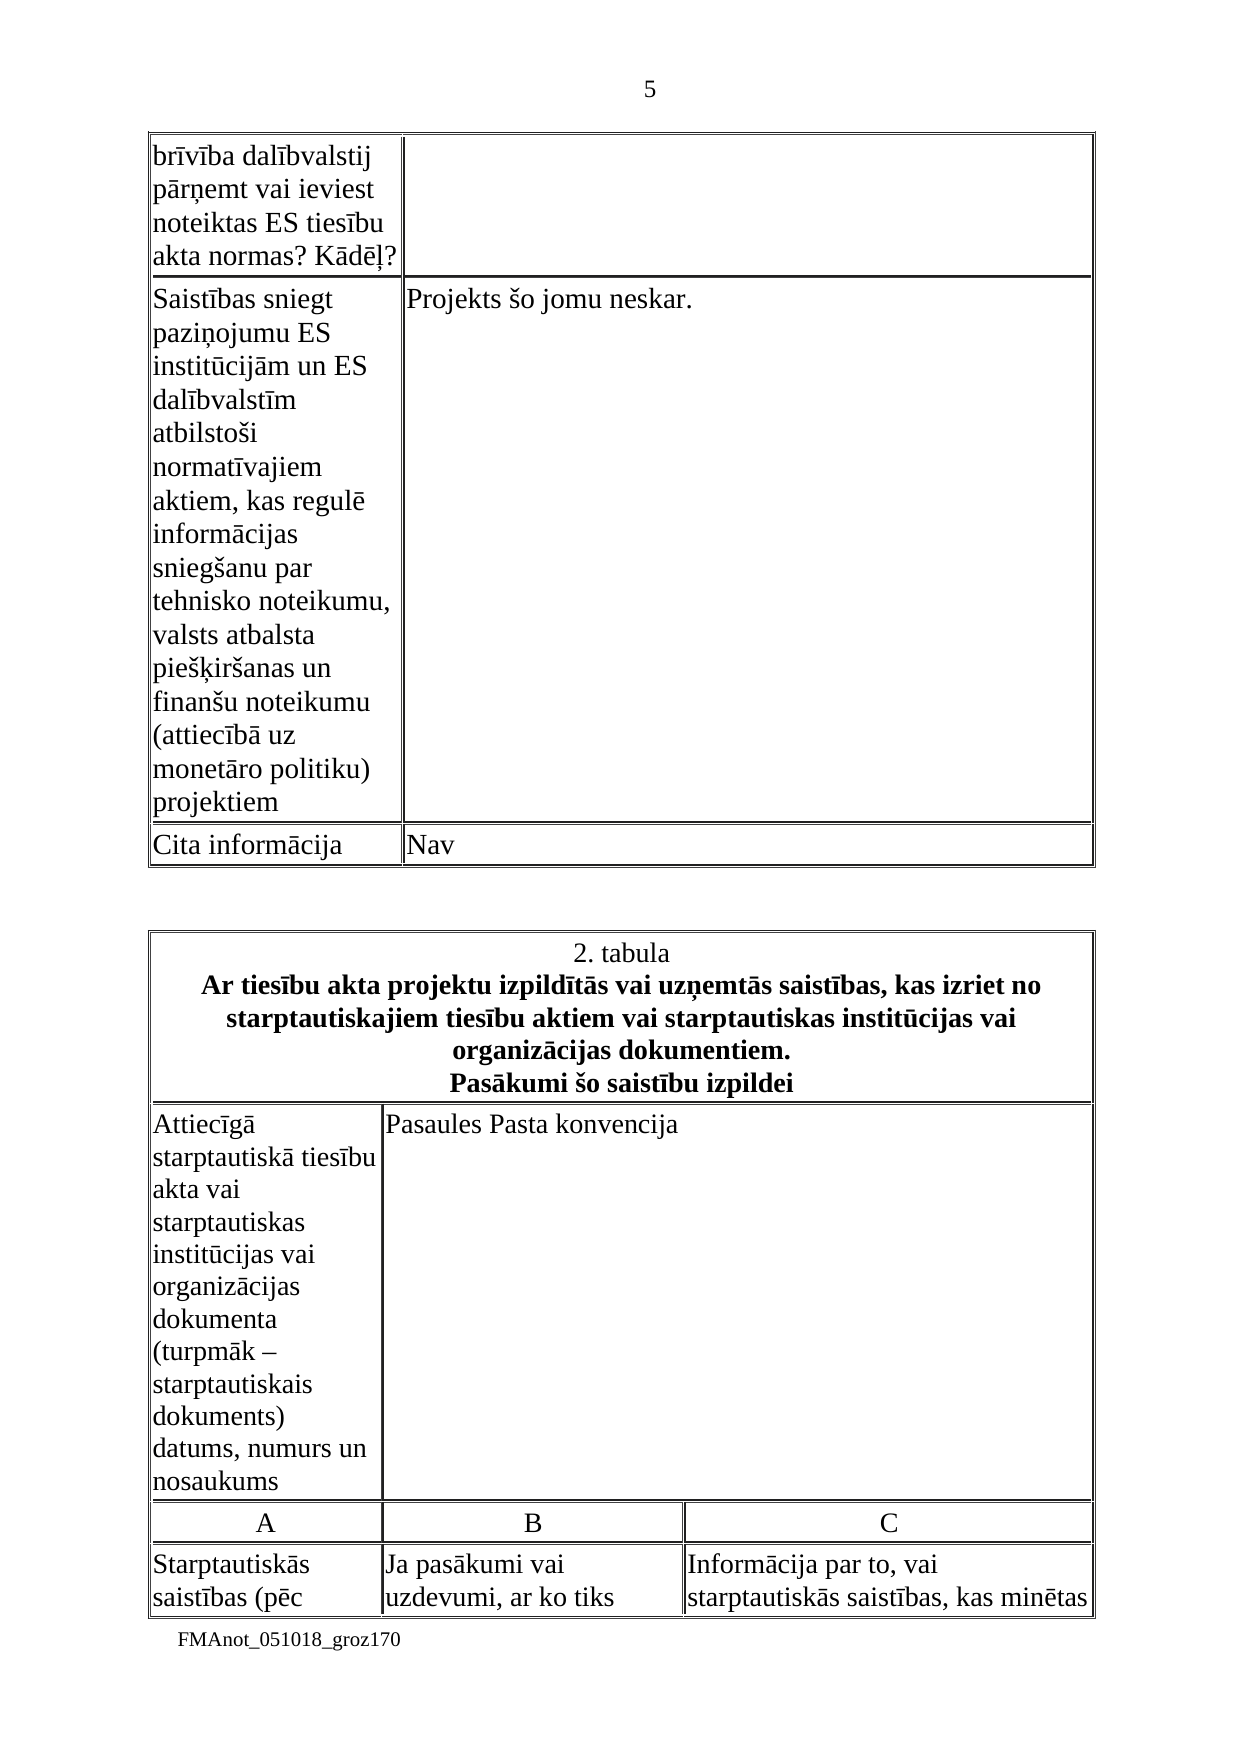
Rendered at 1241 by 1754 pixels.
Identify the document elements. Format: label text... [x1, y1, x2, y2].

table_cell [684, 1541, 1093, 1616]
table_cell Cita informācija [151, 821, 403, 864]
table_cell B [384, 1503, 682, 1541]
table_header 2. tabula Ar tiesību akta projektu izpildītās vai uzņemtās saistības, kas izriet no starptautiskajiem tiesību aktiem vai starptautiskas institūcijas vai organizācijas dokumentiem. Pasākumi šo saistību izpildei [151, 933, 1092, 1101]
table_cell Nav [403, 821, 1093, 864]
table_cell Attiecīgā starptautiskā tiesību akta vai starptautiskas institūcijas vai organizācijas dokumenta (turpmāk – starptautiskais dokuments) datums, numurs un nosaukums [151, 1101, 381, 1499]
table_cell Pasaules Pasta konvencija [384, 1101, 1093, 1499]
table_cell C [686, 1499, 1093, 1541]
table_cell Saistības sniegt paziņojumu ES institūcijām un ES dalībvalstīm atbilstoši normatīvajiem aktiem, kas regulē informācijas sniegšanu par tehnisko noteikumu, valsts atbalsta piešķiršanas un finanšu noteikumu (attiecībā uz monetāro politiku) projektiem [151, 275, 401, 821]
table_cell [403, 135, 1092, 275]
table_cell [382, 1541, 684, 1616]
table_cell Projekts šo jomu neskar. [405, 275, 1092, 821]
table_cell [151, 133, 403, 275]
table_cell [151, 1541, 382, 1616]
table_cell A [151, 1499, 381, 1541]
